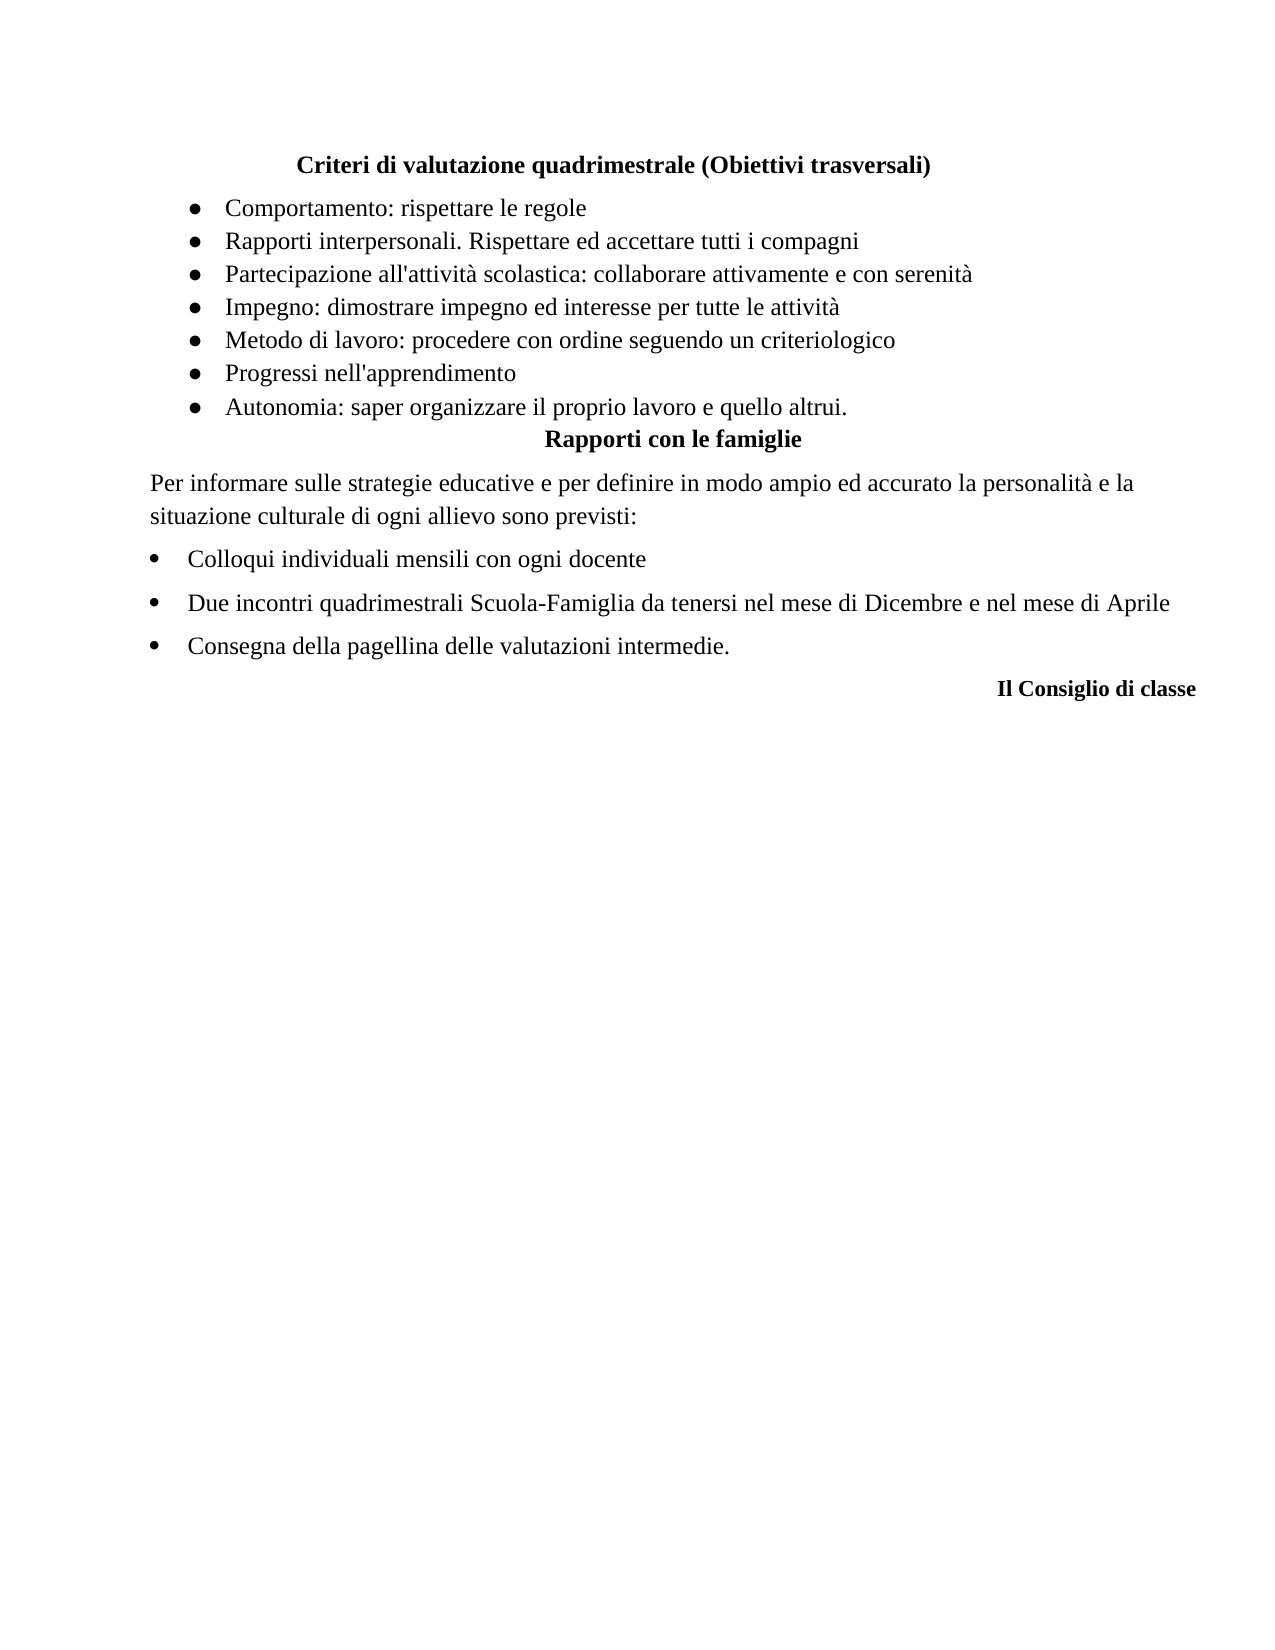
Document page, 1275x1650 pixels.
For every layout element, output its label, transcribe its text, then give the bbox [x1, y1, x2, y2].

list Colloqui individuali mensili con ogni docente [150, 544, 1196, 573]
list Autonomia: saper organizzare il proprio lavoro e quello altrui. [187, 392, 1196, 420]
list Partecipazione all'attività scolastica: collaborare attivamente e con serenità [187, 259, 1196, 288]
list Metodo di lavoro: procedere con ordine seguendo un criteriologico [187, 326, 1196, 354]
text Criteri di valutazione quadrimestrale (Obiettivi trasversali) [150, 150, 1196, 179]
list Rapporti interpersonali. Rispettare ed accettare tutti i compagni [187, 226, 1196, 255]
list Impegno: dimostrare impegno ed interesse per tutte le attività [187, 292, 1196, 321]
text Il Consiglio di classe [150, 675, 1196, 701]
text Per informare sulle strategie educative e per definire in modo ampio ed accurato la personalità e la situazione culturale di ogni allievo sono previsti: [150, 468, 1196, 530]
list Comportamento: rispettare le regole [187, 193, 1196, 222]
list Progressi nell'apprendimento [187, 358, 1196, 387]
list Due incontri quadrimestrali Scuola-Famiglia da tenersi nel mese di Dicembre e nel mese di Aprile [150, 588, 1196, 617]
list Consegna della pagellina delle valutazioni intermedie. [150, 631, 1196, 660]
text Rapporti con le famiglie [150, 424, 1196, 453]
